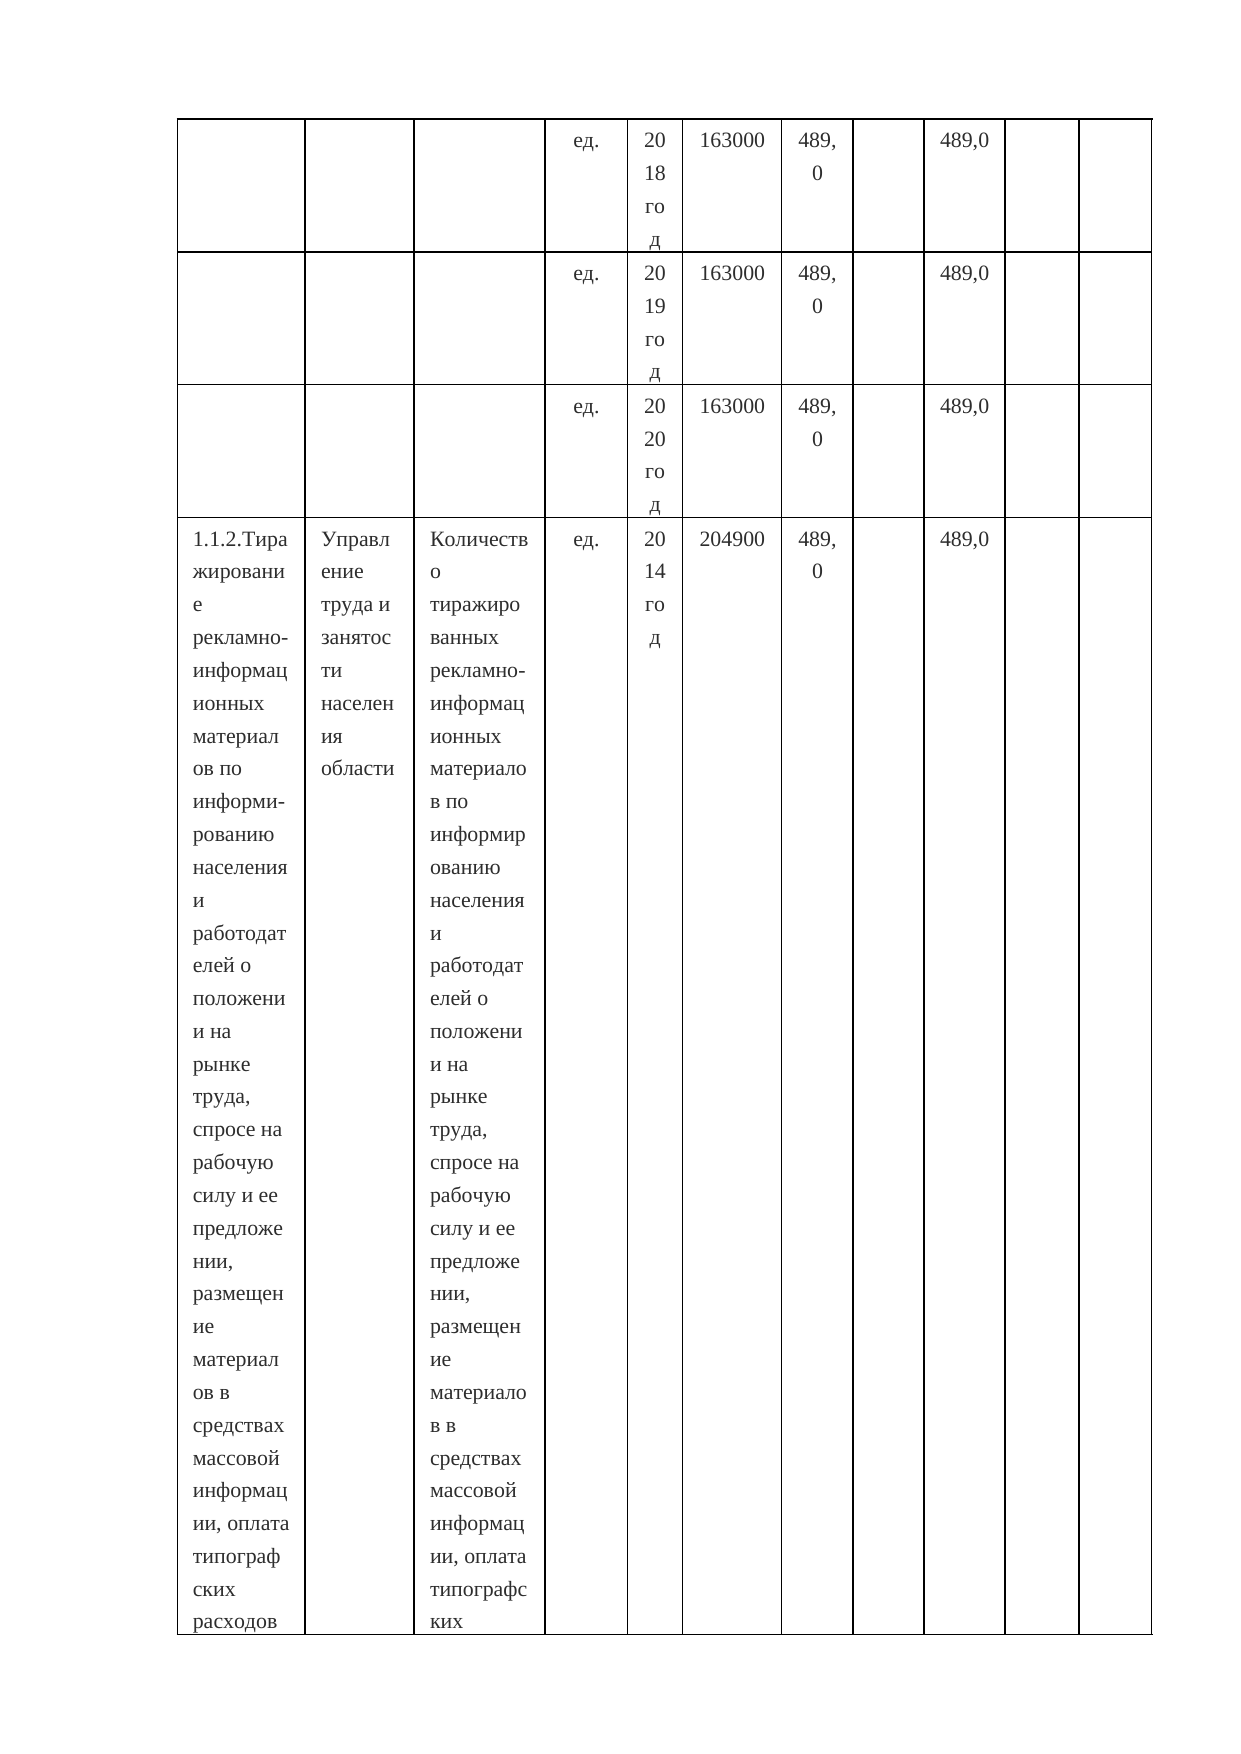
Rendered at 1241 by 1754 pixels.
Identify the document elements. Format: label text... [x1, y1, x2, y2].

table_cell [1006, 120, 1078, 251]
table_cell [854, 253, 923, 384]
table_cell [306, 385, 413, 517]
table_cell 163000 [683, 120, 781, 251]
table_cell ед. [546, 120, 627, 251]
table_cell [1006, 518, 1078, 1634]
table_cell [306, 253, 413, 384]
table_cell 2019 год [628, 253, 682, 384]
table_cell [1006, 385, 1078, 517]
table_cell 204900 [683, 518, 781, 1634]
table_cell 163000 [683, 253, 781, 384]
table_cell 2018 год [628, 120, 682, 251]
table_cell 489,0 [782, 253, 852, 384]
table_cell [306, 518, 413, 1634]
table_cell 489,0 [782, 518, 852, 1634]
table_cell [854, 385, 923, 517]
table_cell [1080, 385, 1151, 517]
table_cell [1080, 518, 1151, 1634]
table_cell 163000 [683, 385, 781, 517]
table_cell 489,0 [925, 253, 1004, 384]
table_cell [415, 385, 544, 517]
table_cell [1006, 253, 1078, 384]
table_cell [178, 120, 304, 251]
table_cell 489,0 [782, 120, 852, 251]
table_cell ед. [546, 253, 627, 384]
table_cell 2020 год [628, 385, 682, 517]
table_cell [854, 120, 923, 251]
table_cell 489,0 [925, 120, 1004, 251]
table_cell [306, 120, 413, 251]
table_cell 489,0 [925, 518, 1004, 1634]
table_cell [854, 518, 923, 1634]
table_cell [1080, 253, 1151, 384]
table_cell ед. [546, 385, 627, 517]
table_cell 489,0 [782, 385, 852, 517]
table_cell [415, 120, 544, 251]
table_cell [178, 253, 304, 384]
table_cell [415, 253, 544, 384]
table_cell 489,0 [925, 385, 1004, 517]
table_cell [178, 385, 304, 517]
table_cell [1080, 120, 1151, 251]
table_cell 2014 год [628, 518, 682, 1634]
table_cell ед. [546, 518, 627, 1634]
